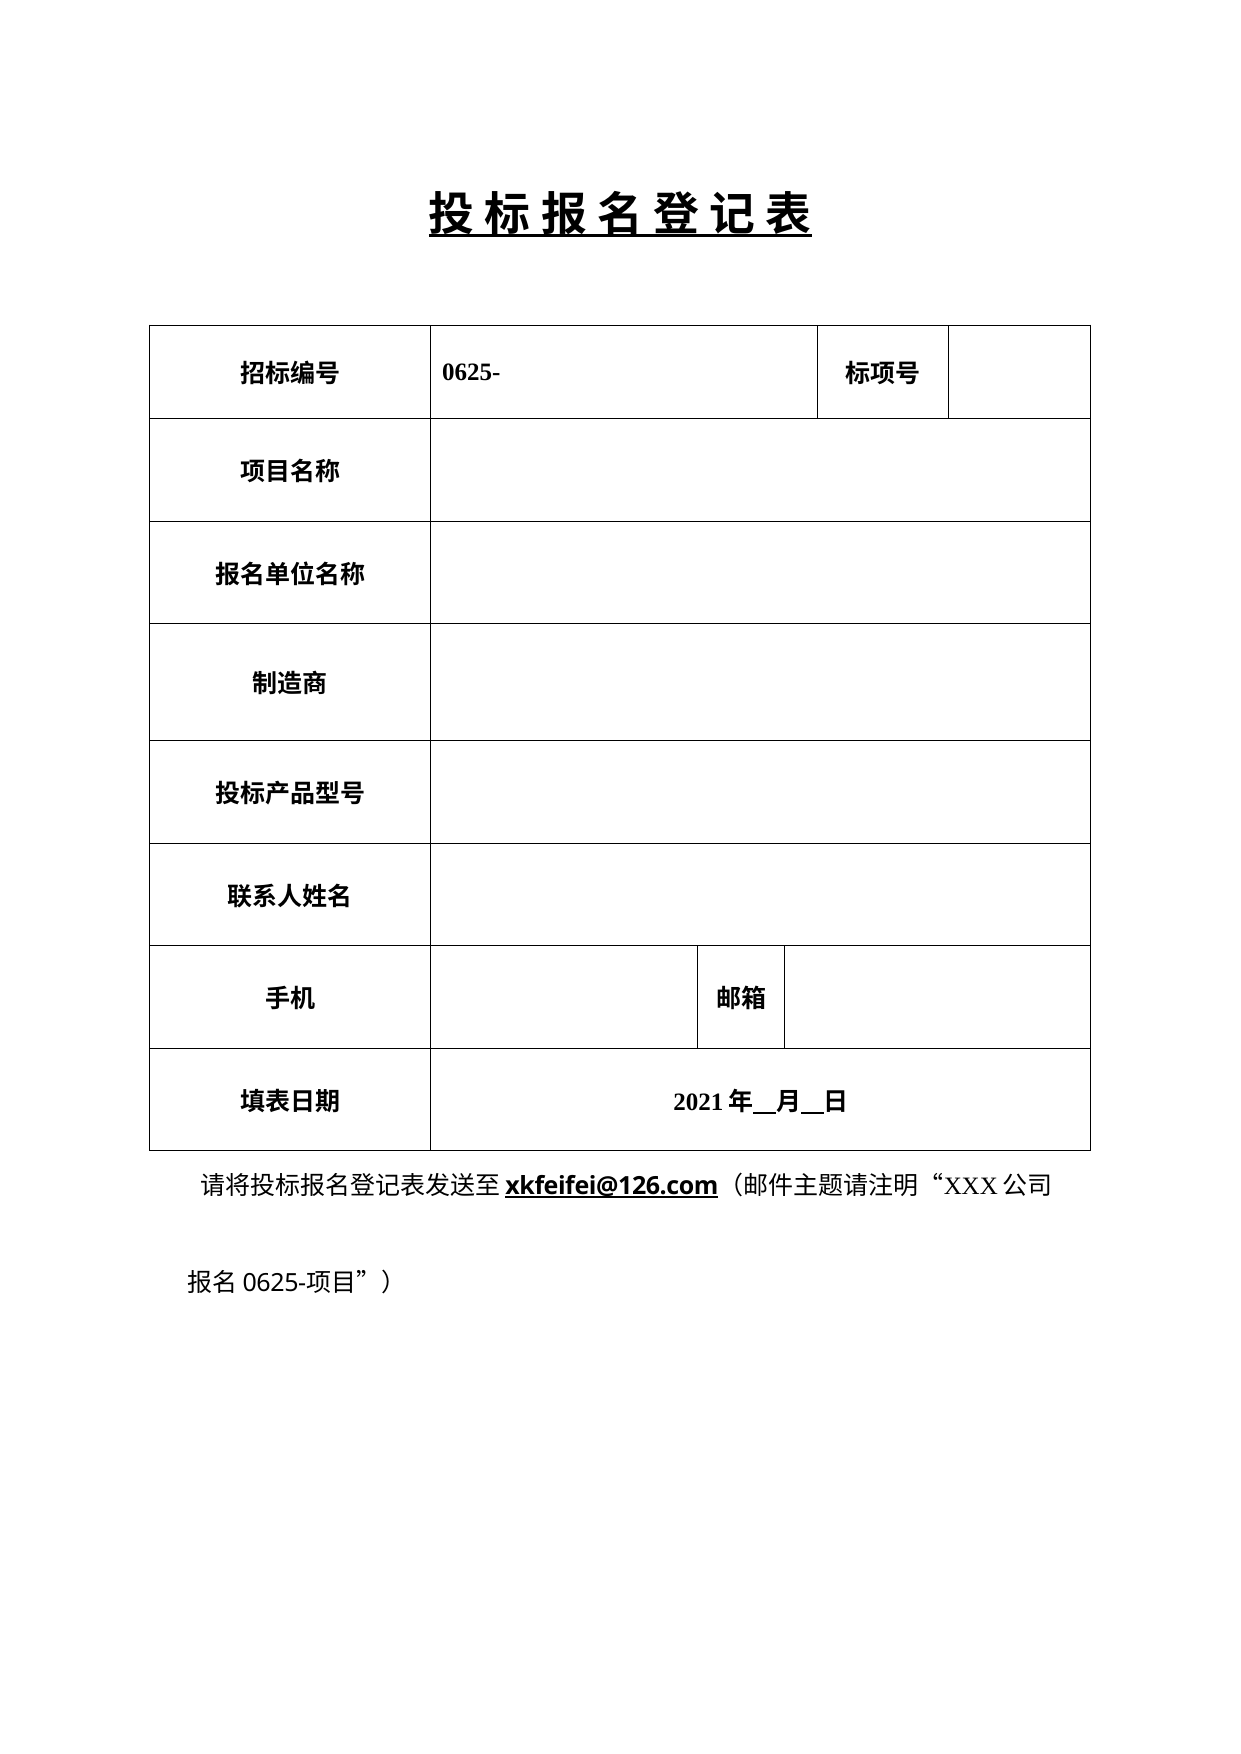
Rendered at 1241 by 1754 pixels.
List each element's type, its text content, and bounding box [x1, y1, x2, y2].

text 投 标 报 名 登 记 表 [187, 162, 1053, 259]
table_cell 联系人姓名 [150, 844, 430, 945]
table_cell 制造商 [150, 624, 430, 740]
table_cell [431, 522, 1090, 623]
table_header 招标编号 [150, 326, 430, 418]
table_cell [431, 946, 697, 1048]
table_header 标项号 [818, 326, 948, 418]
table_header 0625- [431, 326, 817, 418]
table_cell [431, 844, 1090, 945]
table_cell 邮箱 [698, 946, 784, 1048]
table_cell [785, 946, 1090, 1048]
table_cell 报名单位名称 [150, 522, 430, 623]
table_cell 2021年 月 日 [431, 1049, 1090, 1150]
table_cell [431, 419, 1090, 521]
text 请将投标报名登记表发送至xkfeifei@126.com（邮件主题请注明“XXX公司报名0625-项目”） [187, 1151, 1053, 1313]
table_header [949, 326, 1090, 418]
table_cell 手机 [150, 946, 430, 1048]
table_cell 填表日期 [150, 1049, 430, 1150]
table_cell [431, 624, 1090, 740]
table_cell 投标产品型号 [150, 741, 430, 843]
table_cell [431, 741, 1090, 843]
table_cell 项目名称 [150, 419, 430, 521]
